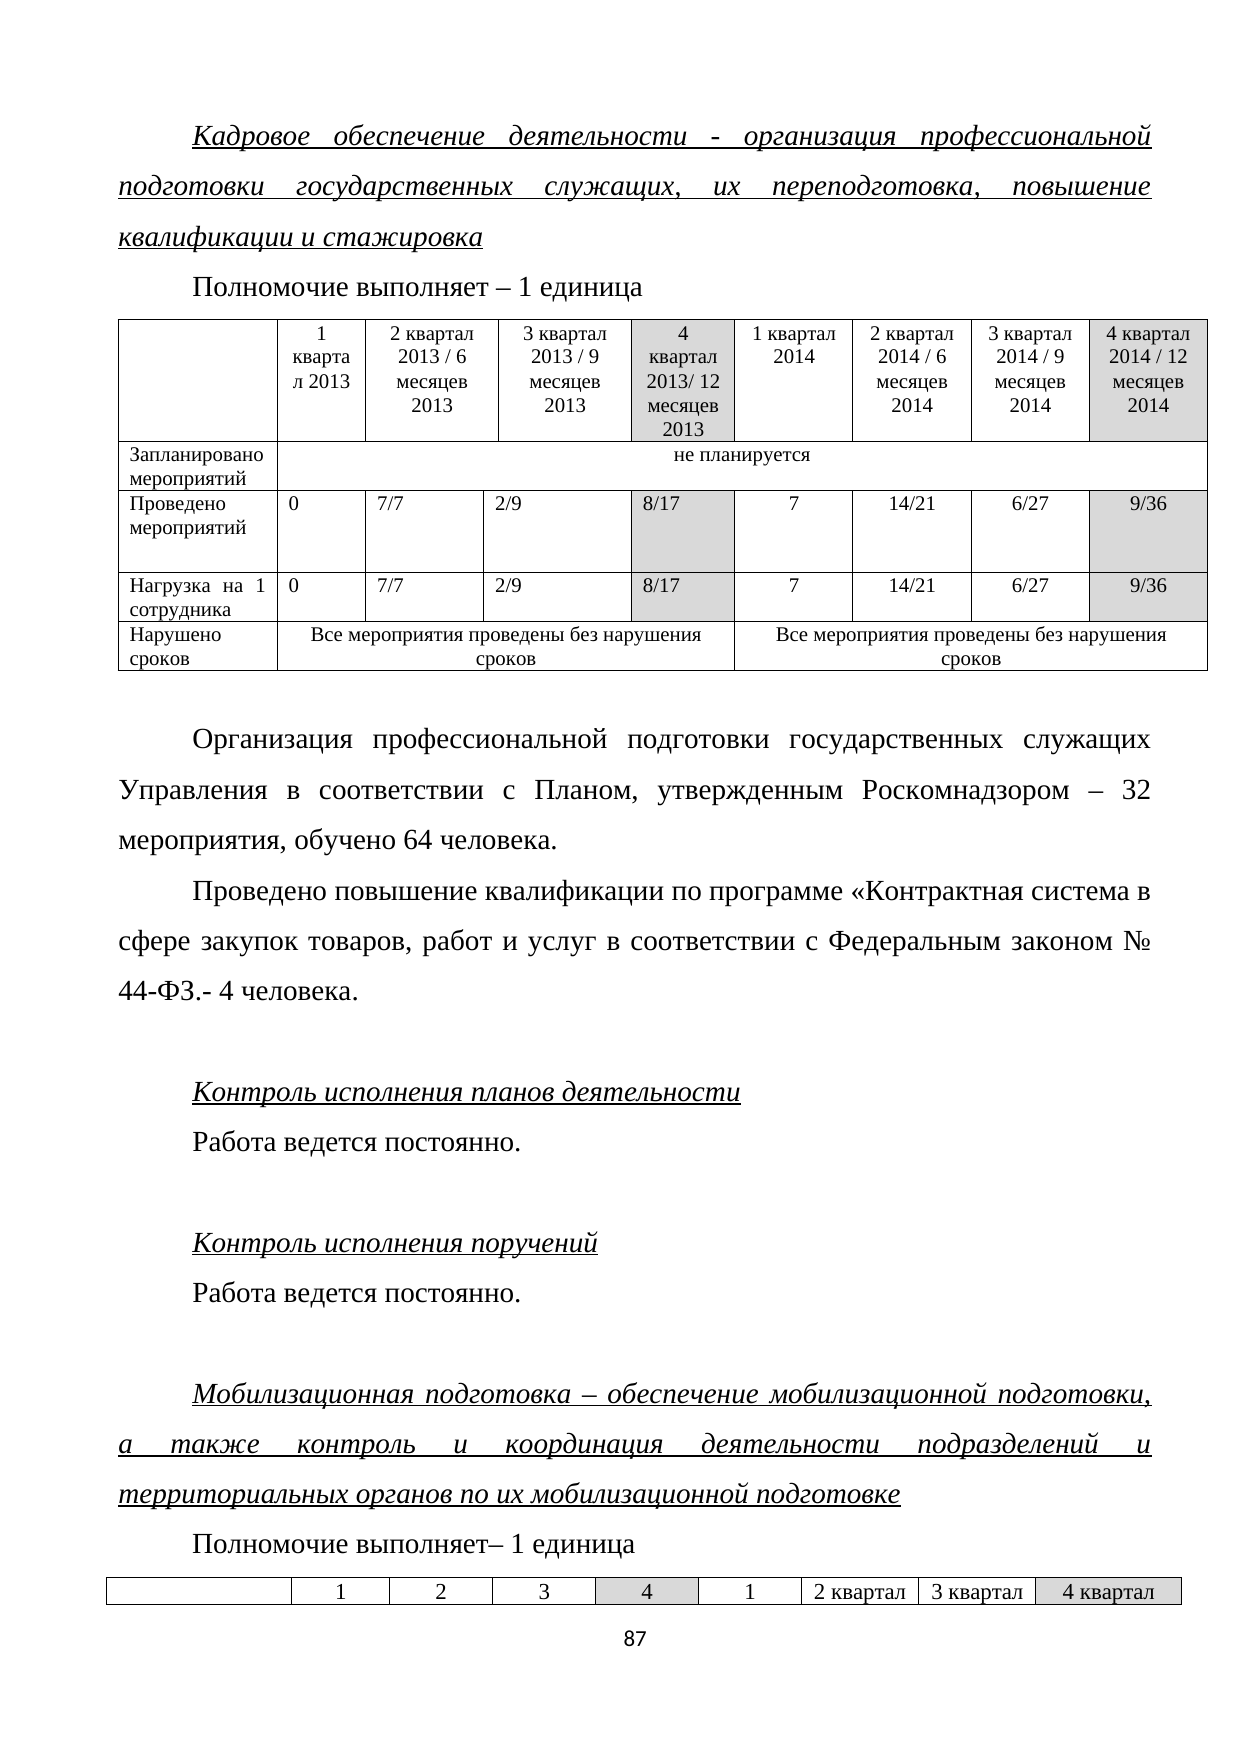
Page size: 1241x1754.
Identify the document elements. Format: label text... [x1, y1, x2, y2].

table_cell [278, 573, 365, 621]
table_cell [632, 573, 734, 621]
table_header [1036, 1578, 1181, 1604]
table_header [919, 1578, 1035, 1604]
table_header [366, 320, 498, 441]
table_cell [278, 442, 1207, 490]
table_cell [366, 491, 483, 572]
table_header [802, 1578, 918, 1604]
text Полномочие выполняет – 1 единица [118, 269, 1152, 303]
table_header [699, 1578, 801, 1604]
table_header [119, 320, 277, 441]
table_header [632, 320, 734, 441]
text Кадровое обеспечение деятельности - организация профессиональной подготовки государственных служащих, их переподготовка, повышение квалификации и стажировка [118, 199, 1152, 252]
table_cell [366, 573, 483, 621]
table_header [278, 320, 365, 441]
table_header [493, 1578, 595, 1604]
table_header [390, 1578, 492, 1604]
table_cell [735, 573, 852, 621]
text Проведено повышение квалификации по программе «Контрактная система в сфере закупок товаров, работ и услуг в соответствии с Федеральным законом № 44-ФЗ.- 4 человека. [118, 873, 1152, 1007]
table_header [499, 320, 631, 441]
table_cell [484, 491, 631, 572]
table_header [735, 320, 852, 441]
text Контроль исполнения планов деятельности [118, 1074, 1152, 1107]
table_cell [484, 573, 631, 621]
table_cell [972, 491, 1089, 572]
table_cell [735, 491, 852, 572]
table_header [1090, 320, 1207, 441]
text Организация профессиональной подготовки государственных служащих Управления в соответствии с Планом, утвержденным Роскомнадзором – 32 мероприятия, обучено 64 человека. [118, 722, 1152, 856]
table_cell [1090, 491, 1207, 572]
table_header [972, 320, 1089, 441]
text Работа ведется постоянно. [118, 1124, 1152, 1158]
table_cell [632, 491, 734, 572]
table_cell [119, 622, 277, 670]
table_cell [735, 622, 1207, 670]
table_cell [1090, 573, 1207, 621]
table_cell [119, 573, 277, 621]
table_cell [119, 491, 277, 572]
text Полномочие выполняет– 1 единица [118, 1527, 1152, 1560]
text Мобилизационная подготовка – обеспечение мобилизационной подготовки, а также контроль и координация деятельности подразделений и территориальных органов по их мобилизационной подготовке [118, 1457, 1152, 1510]
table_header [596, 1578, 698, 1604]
text Мобилизационная подготовка – обеспечение мобилизационной подготовки, а также контроль и координация деятельности подразделений и территориальных органов по их мобилизационной подготовке [118, 1376, 1152, 1455]
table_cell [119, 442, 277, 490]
text Контроль исполнения поручений [118, 1225, 1152, 1258]
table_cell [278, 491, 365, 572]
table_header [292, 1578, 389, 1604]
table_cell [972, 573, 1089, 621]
text Работа ведется постоянно. [118, 1275, 1152, 1309]
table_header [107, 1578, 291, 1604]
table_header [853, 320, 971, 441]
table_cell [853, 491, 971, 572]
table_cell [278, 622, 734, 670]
text Кадровое обеспечение деятельности - организация профессиональной подготовки государственных служащих, их переподготовка, повышение квалификации и стажировка [118, 118, 1152, 198]
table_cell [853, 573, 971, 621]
